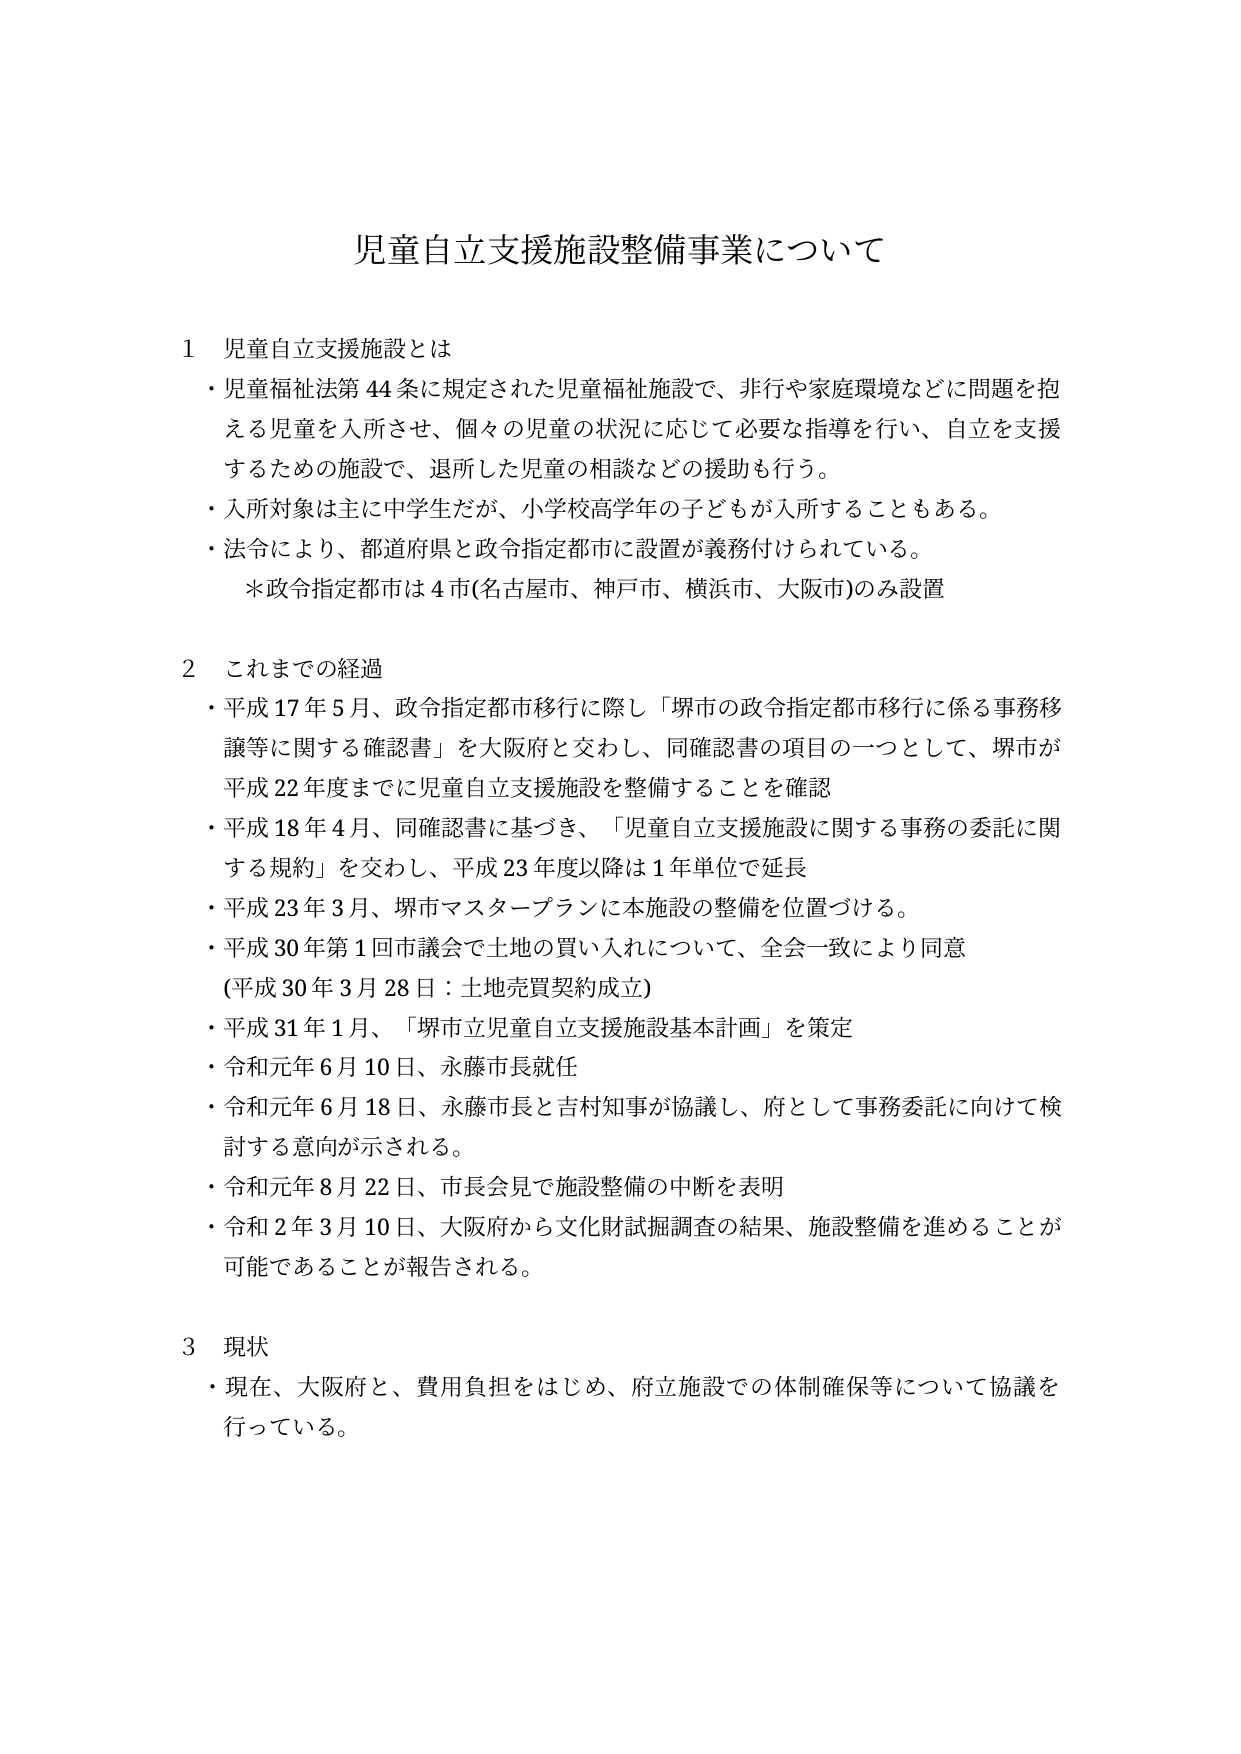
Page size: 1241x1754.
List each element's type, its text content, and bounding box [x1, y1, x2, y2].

text ・令和2年3月10日、大阪府から文化財試掘調査の結果、施設整備を進めることが可能であることが報告される。 [177, 1206, 1063, 1286]
text ３ 現状 [177, 1325, 1063, 1365]
text ・児童福祉法第44条に規定された児童福祉施設で、非行や家庭環境などに問題を抱える児童を入所させ、個々の児童の状況に応じて必要な指導を行い、自立を支援するための施設で、退所した児童の相談などの援助も行う。 [177, 368, 1063, 488]
text ・平成17年5月、政令指定都市移行に際し「堺市の政令指定都市移行に係る事務移譲等に関する確認書」を大阪府と交わし、同確認書の項目の一つとして、堺市が平成22年度までに児童自立支援施設を整備することを確認 [177, 687, 1063, 807]
text 児童自立支援施設整備事業について [177, 208, 1063, 288]
text (平成30年3月28日：土地売買契約成立) [177, 966, 1063, 1006]
text ＊政令指定都市は4市(名古屋市、神戸市、横浜市、大阪市)のみ設置 [243, 567, 1063, 607]
text ・現在、大阪府と、費用負担をはじめ、府立施設での体制確保等について協議を行っている。 [177, 1365, 1063, 1445]
text ・法令により、都道府県と政令指定都市に設置が義務付けられている。 [177, 527, 1063, 567]
text ・平成23年3月、堺市マスタープランに本施設の整備を位置づける。 [177, 887, 1063, 926]
text ・令和元年6月18日、永藤市長と吉村知事が協議し、府として事務委託に向けて検討する意向が示される。 [177, 1086, 1063, 1166]
text ２ これまでの経過 [177, 647, 1063, 687]
text ・平成31年1月、「堺市立児童自立支援施設基本計画」を策定 [177, 1006, 1063, 1046]
text ・令和元年8月22日、市長会見で施設整備の中断を表明 [177, 1166, 1063, 1206]
text ・平成30年第1回市議会で土地の買い入れについて、全会一致により同意 [177, 926, 1063, 966]
text ・平成18年4月、同確認書に基づき、「児童自立支援施設に関する事務の委託に関する規約」を交わし、平成23年度以降は1年単位で延長 [177, 807, 1063, 887]
text ・入所対象は主に中学生だが、小学校高学年の子どもが入所することもある。 [177, 488, 1063, 527]
text ・令和元年6月10日、永藤市長就任 [177, 1046, 1063, 1086]
text １ 児童自立支援施設とは [177, 328, 1063, 368]
